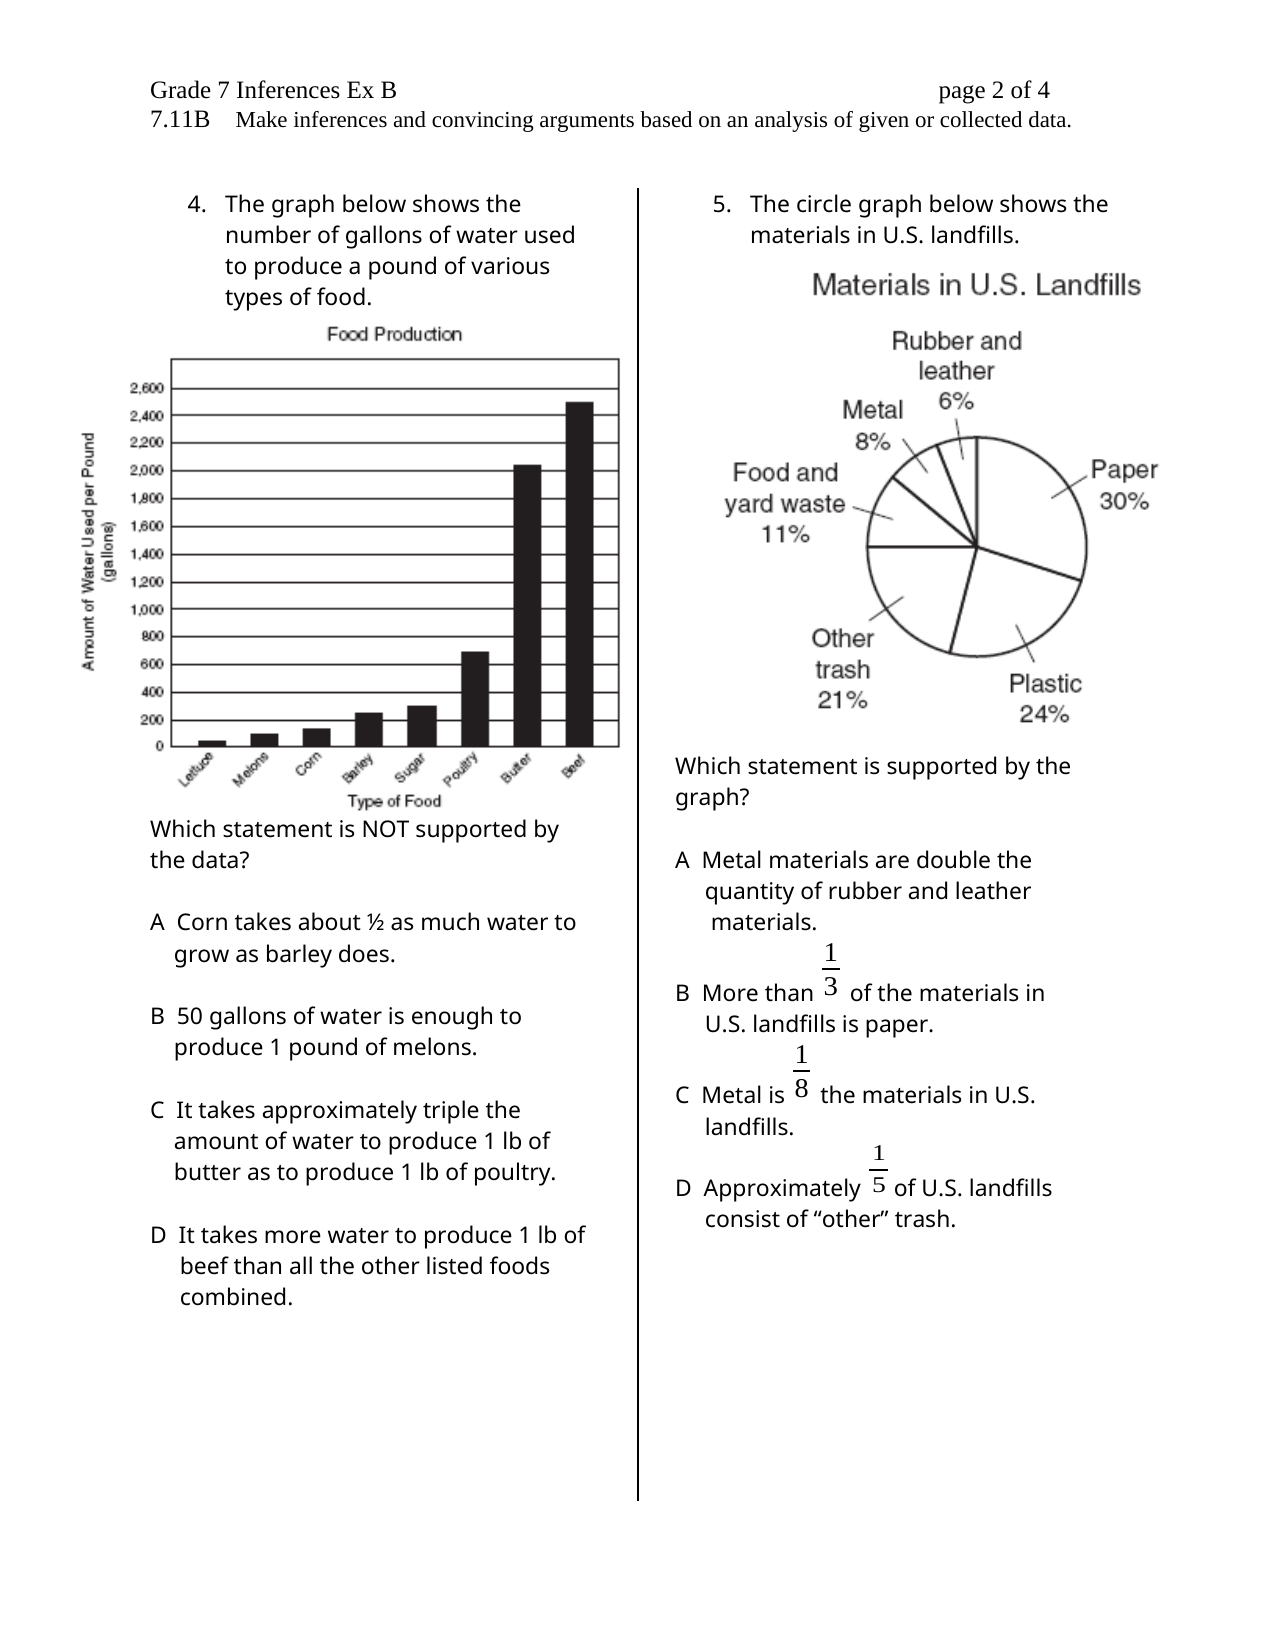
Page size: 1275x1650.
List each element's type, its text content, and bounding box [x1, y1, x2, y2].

text D Approximately of landfills [675, 1142, 1125, 1203]
text Which statement is supported by the graph? [675, 750, 1125, 813]
text Which statement is NOT supported by the data? [150, 816, 600, 875]
text landfills. [675, 1111, 1125, 1142]
list The graph below shows the number of gallons of water used to produce a pound of various types of food. [187, 188, 600, 313]
text C Metal is the materials in [675, 1040, 1125, 1111]
text D It takes more water to produce 1 lb of [150, 1219, 600, 1250]
text C It takes approximately triple the [150, 1094, 600, 1125]
text A Metal materials are double the [675, 844, 1125, 875]
text B 50 gallons of water is enough to [150, 1000, 600, 1031]
text consist of “other” trash. [675, 1203, 1125, 1234]
text grow as barley does. [150, 938, 600, 969]
text A Corn takes about ½ as much water to [150, 906, 600, 938]
text combined. [150, 1281, 600, 1313]
text quantity of rubber and leather [675, 875, 1125, 906]
picture [75, 316, 627, 816]
text produce 1 pound of melons. [150, 1031, 600, 1063]
text butter as to produce 1 lb of poultry. [150, 1156, 600, 1188]
text landfills is paper. [675, 1008, 1125, 1040]
text beef than all the other listed foods [150, 1250, 600, 1281]
text materials. [675, 906, 1125, 938]
list The circle graph below shows the materials in landfills. [712, 188, 1125, 250]
text B More than of the materials in [675, 938, 1125, 1008]
text amount of water to produce 1 lb of [150, 1125, 600, 1156]
